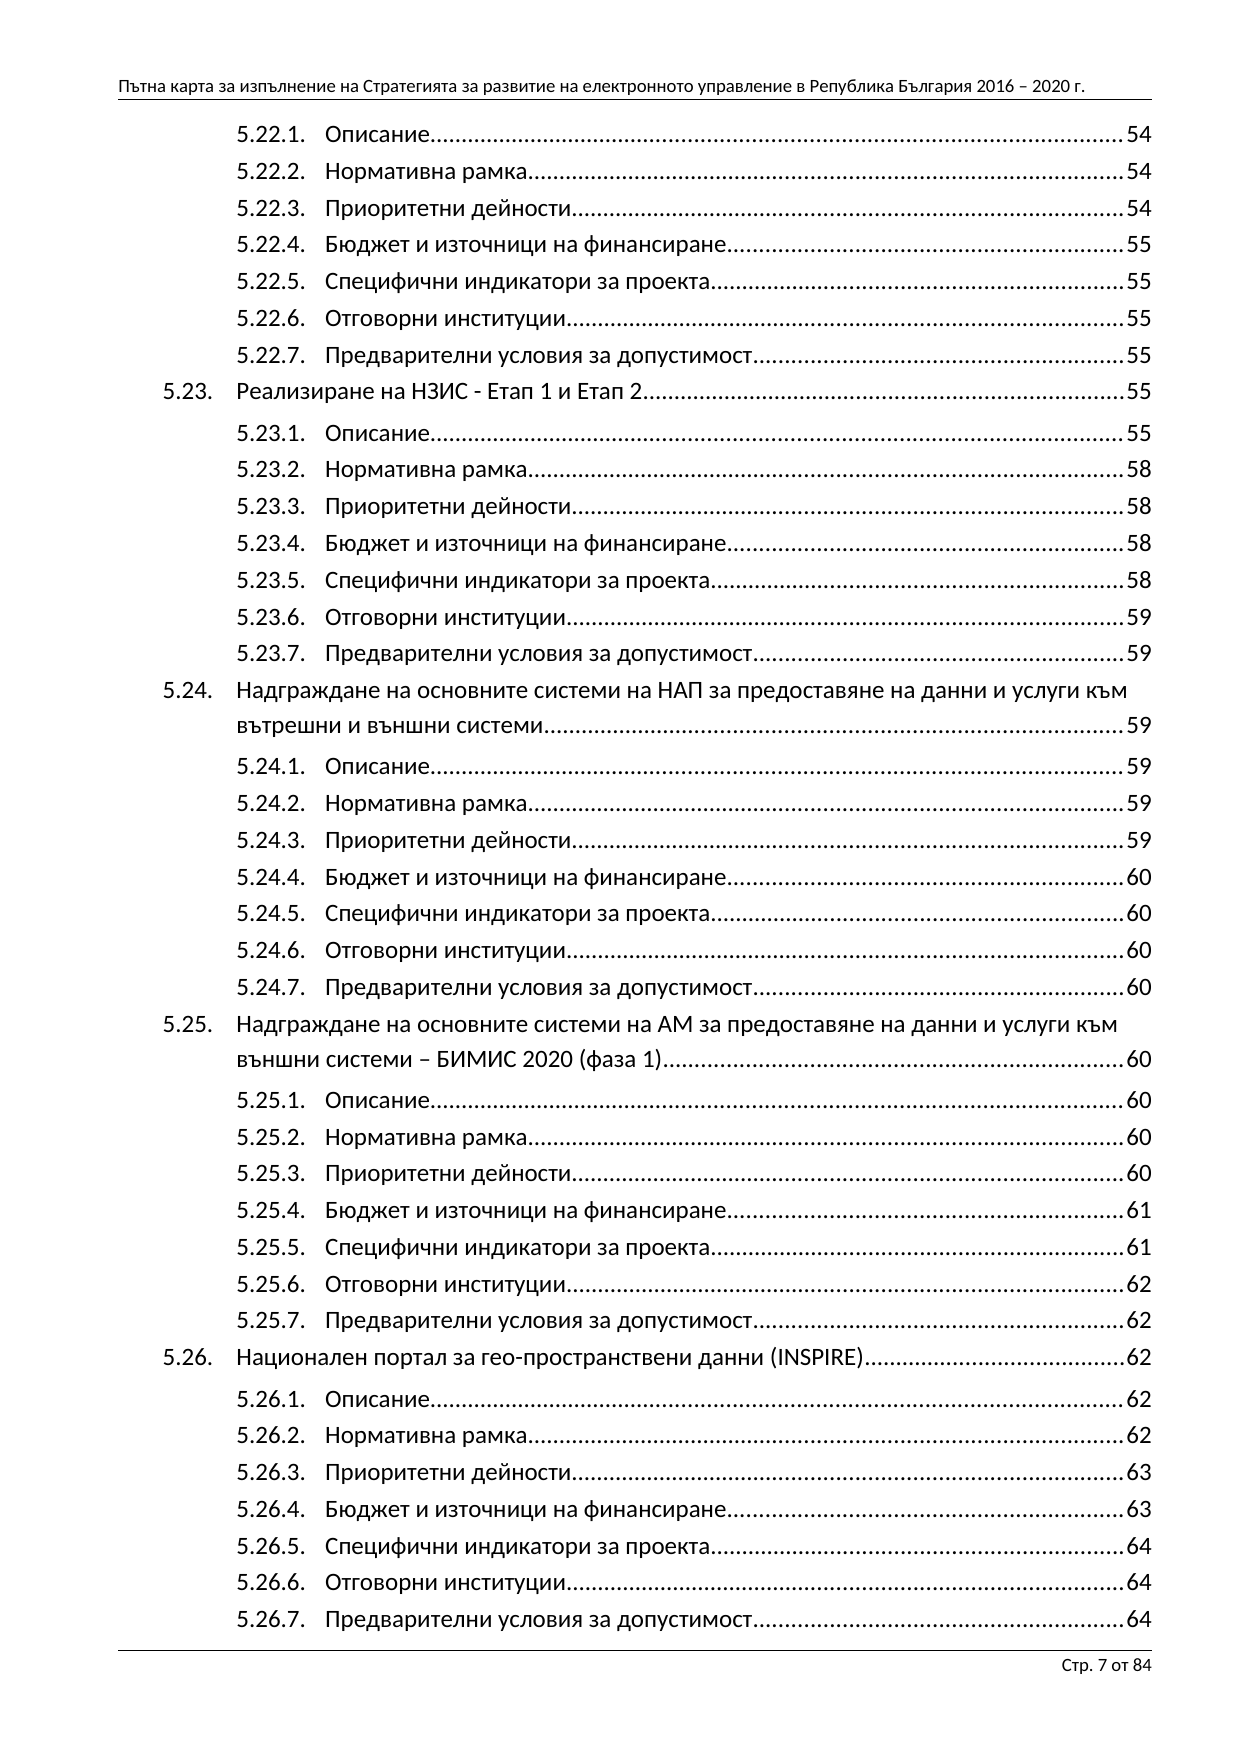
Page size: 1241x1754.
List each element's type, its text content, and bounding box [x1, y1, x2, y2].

text 5.22.7. Предварителни условия за допустимост 55 [236, 339, 1152, 369]
text 5.22.5. Специфични индикатори за проекта 55 [236, 265, 1152, 296]
text 5.25. Надграждане на основните системи на АМ за предоставяне на данни и услуги към външни системи – БИМИС 2020 (фаза 1) 60 [162, 1008, 1152, 1073]
text 5.25.7. Предварителни условия за допустимост 62 [236, 1305, 1152, 1335]
text 5.24.3. Приоритетни дейности 59 [236, 824, 1152, 854]
text 5.24.1. Описание 59 [236, 750, 1152, 781]
text 5.22.4. Бюджет и източници на финансиране 55 [236, 228, 1152, 259]
text 5.22.3. Приоритетни дейности 54 [236, 192, 1152, 222]
text 5.25.2. Нормативна рамка 60 [236, 1121, 1152, 1151]
text 5.23.1. Описание 55 [236, 417, 1152, 447]
text 5.25.4. Бюджет и източници на финансиране 61 [236, 1194, 1152, 1225]
text 5.24.5. Специфични индикатори за проекта 60 [236, 897, 1152, 928]
text 5.23.3. Приоритетни дейности 58 [236, 490, 1152, 521]
text 5.24. Надграждане на основните системи на НАП за предоставяне на данни и услуги към вътрешни и външни системи 59 [162, 674, 1152, 740]
text 5.24.7. Предварителни условия за допустимост 60 [236, 971, 1152, 1002]
text 5.24.4. Бюджет и източници на финансиране 60 [236, 861, 1152, 891]
text 5.22.6. Отговорни институции 55 [236, 302, 1152, 332]
text 5.23.5. Специфични индикатори за проекта 58 [236, 564, 1152, 594]
text 5.22.1. Описание 54 [236, 118, 1152, 149]
text 5.25.3. Приоритетни дейности 60 [236, 1158, 1152, 1188]
text 5.25.1. Описание 60 [236, 1084, 1152, 1114]
text 5.23.7. Предварителни условия за допустимост 59 [236, 637, 1152, 668]
text 5.26.7. Предварителни условия за допустимост 64 [236, 1603, 1152, 1634]
text 5.26.6. Отговорни институции 64 [236, 1567, 1152, 1597]
text 5.26.3. Приоритетни дейности 63 [236, 1456, 1152, 1487]
text 5.23.4. Бюджет и източници на финансиране 58 [236, 527, 1152, 558]
text 5.26.5. Специфични индикатори за проекта 64 [236, 1530, 1152, 1560]
text 5.26.2. Нормативна рамка 62 [236, 1419, 1152, 1450]
text 5.25.6. Отговорни институции 62 [236, 1268, 1152, 1298]
text 5.22.2. Нормативна рамка 54 [236, 155, 1152, 185]
text 5.26.1. Описание 62 [236, 1383, 1152, 1413]
text 5.23.6. Отговорни институции 59 [236, 601, 1152, 631]
text 5.25.5. Специфични индикатори за проекта 61 [236, 1231, 1152, 1262]
text 5.24.2. Нормативна рамка 59 [236, 787, 1152, 818]
text 5.24.6. Отговорни институции 60 [236, 934, 1152, 965]
text 5.23.2. Нормативна рамка 58 [236, 453, 1152, 484]
text 5.26.4. Бюджет и източници на финансиране 63 [236, 1493, 1152, 1523]
text 5.23. Реализиране на НЗИС - Етап 1 и Етап 2 55 [162, 376, 1152, 406]
text 5.26. Национален портал за гео-пространствени данни (INSPIRE) 62 [162, 1341, 1152, 1372]
